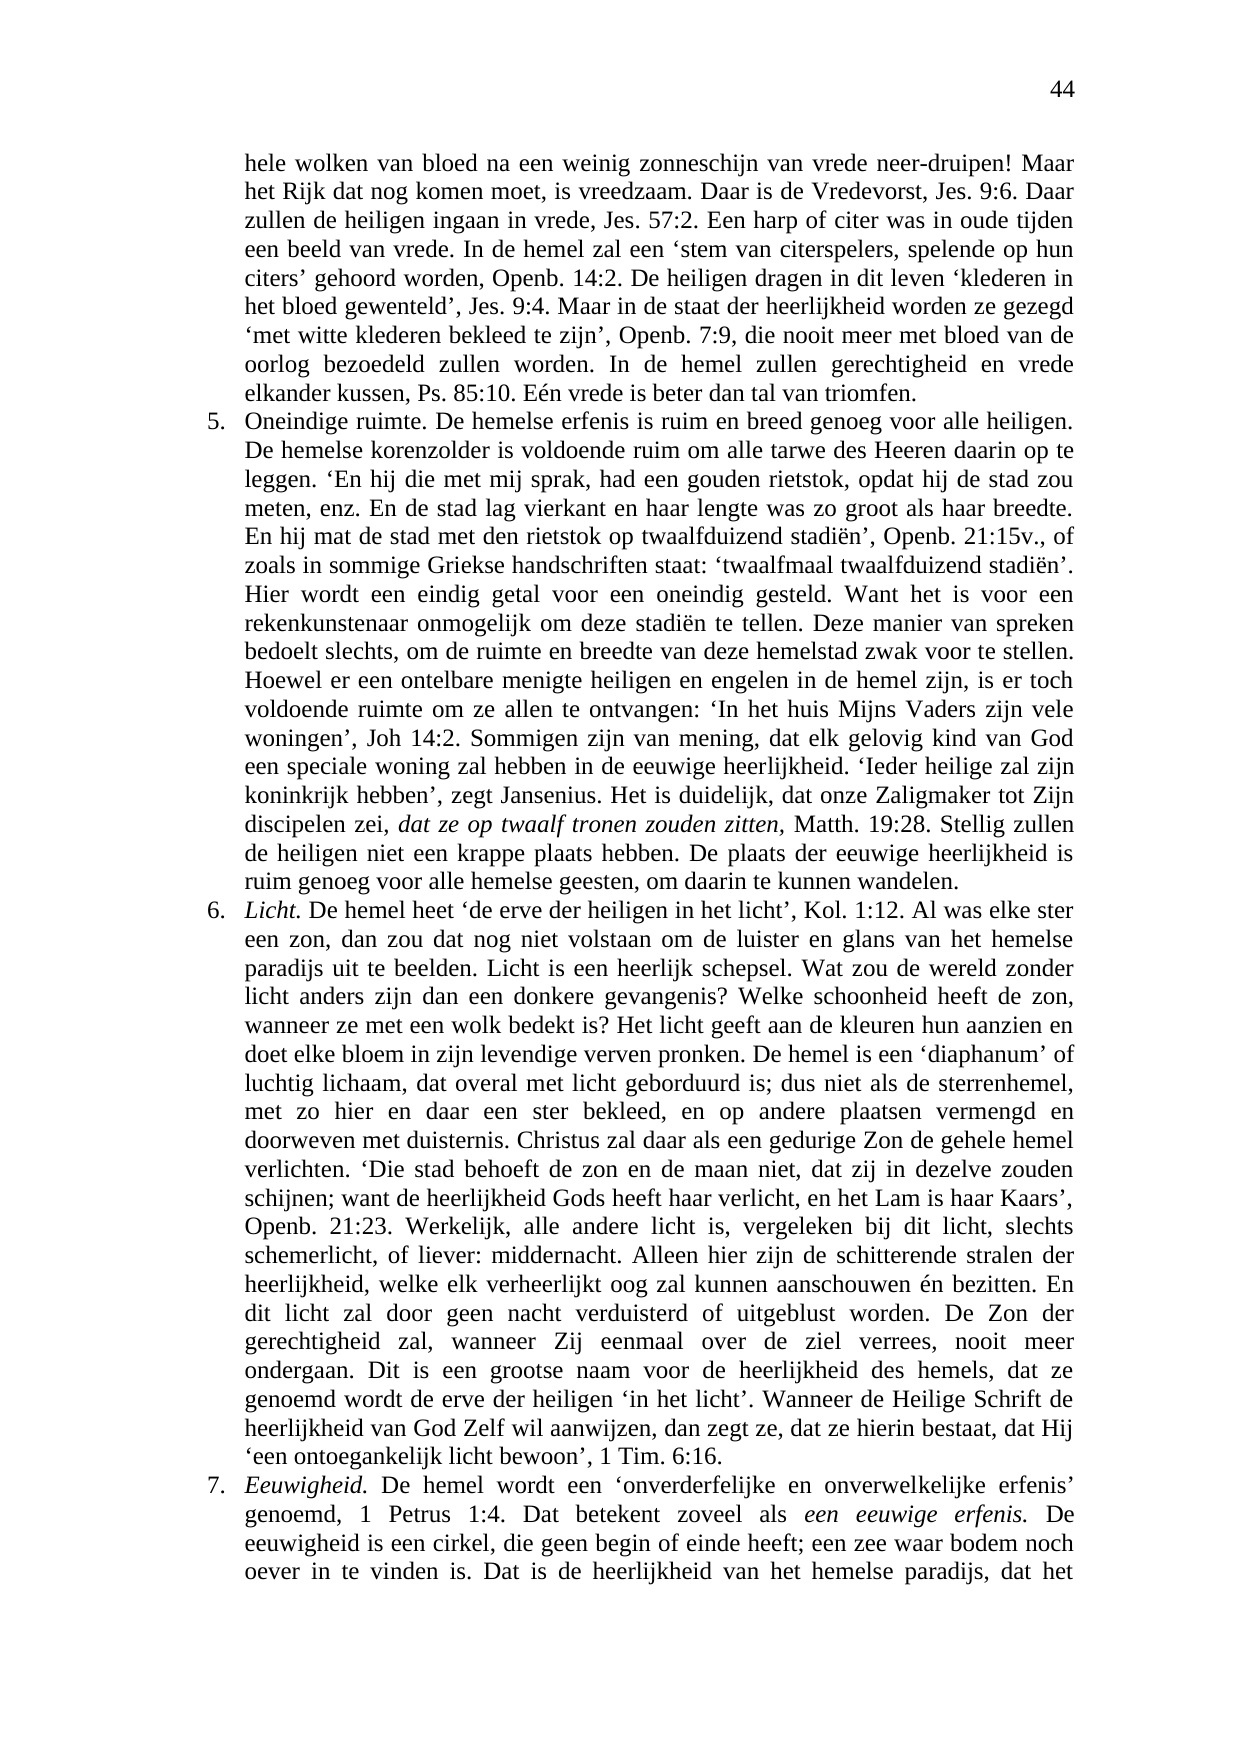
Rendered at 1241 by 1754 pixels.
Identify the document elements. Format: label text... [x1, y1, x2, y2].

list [207, 1470, 1075, 1585]
list Oneindige ruimte. De hemelse erfenis is ruim en breed genoeg voor alle heiligen. De hemelse korenzolder is voldoende ruim om alle tarwe des Heeren daarin op te leggen. ‘En hij die met mij sprak, had een gouden rietstok, opdat hij de stad zou meten, enz. En de stad lag vierkant en haar lengte was zo groot als haar breedte. En hij mat de stad met den rietstok op twaalfduizend stadiën’, Openb. 21:15v., of zoals in sommige Griekse handschriften staat: ‘twaalfmaal twaalfduizend stadiën’. Hier wordt een eindig getal voor een oneindig gesteld. Want het is voor een rekenkunstenaar onmogelijk om deze stadiën te tellen. Deze manier van spreken bedoelt slechts, om de ruimte en breedte van deze hemelstad zwak voor te stellen. Hoewel er een ontelbare menigte heiligen en engelen in de hemel zijn, is er toch voldoende ruimte om ze allen te ontvangen: ‘In het huis Mijns Vaders zijn vele woningen’, Joh 14:2. Sommigen zijn van mening, dat elk gelovig kind van God een speciale woning zal hebben in de eeuwige heerlijkheid. ‘Ieder heilige zal zijn koninkrijk hebben’, zegt Jansenius. Het is duidelijk, dat onze Zaligmaker tot Zijn discipelen zei, dat ze op twaalf tronen zouden zitten, Matth. 19:28. Stellig zullen de heiligen niet een krappe plaats hebben. De plaats der eeuwige heerlijkheid is ruim genoeg voor alle hemelse geesten, om daarin te kunnen wandelen. [207, 406, 1075, 895]
list Licht. De hemel heet ‘de erve der heiligen in het licht’, Kol. 1:12. Al was elke ster een zon, dan zou dat nog niet volstaan om de luister en glans van het hemelse paradijs uit te beelden. Licht is een heerlijk schepsel. Wat zou de wereld zonder licht anders zijn dan een donkere gevangenis? Welke schoonheid heeft de zon, wanneer ze met een wolk bedekt is? Het licht geeft aan de kleuren hun aanzien en doet elke bloem in zijn levendige verven pronken. De hemel is een ‘diaphanum’ of luchtig lichaam, dat overal met licht geborduurd is; dus niet als de sterrenhemel, met zo hier en daar een ster bekleed, en op andere plaatsen vermengd en doorweven met duisternis. Christus zal daar als een gedurige Zon de gehele hemel verlichten. ‘Die stad behoeft de zon en de maan niet, dat zij in dezelve zouden schijnen; want de heerlijkheid Gods heeft haar verlicht, en het Lam is haar Kaars’, Openb. 21:23. Werkelijk, alle andere licht is, vergeleken bij dit licht, slechts schemerlicht, of liever: middernacht. Alleen hier zijn de schitterende stralen der heerlijkheid, welke elk verheerlijkt oog zal kunnen aanschouwen én bezitten. En dit licht zal door geen nacht verduisterd of uitgeblust worden. De Zon der gerechtigheid zal, wanneer Zij eenmaal over de ziel verrees, nooit meer ondergaan. Dit is een grootse naam voor de heerlijkheid des hemels, dat ze genoemd wordt de erve der heiligen ‘in het licht’. Wanneer de Heilige Schrift de heerlijkheid van God Zelf wil aanwijzen, dan zegt ze, dat ze hierin bestaat, dat Hij ‘een ontoegankelijk licht bewoon’, 1 Tim. 6:16. [207, 895, 1075, 1470]
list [207, 148, 1075, 406]
